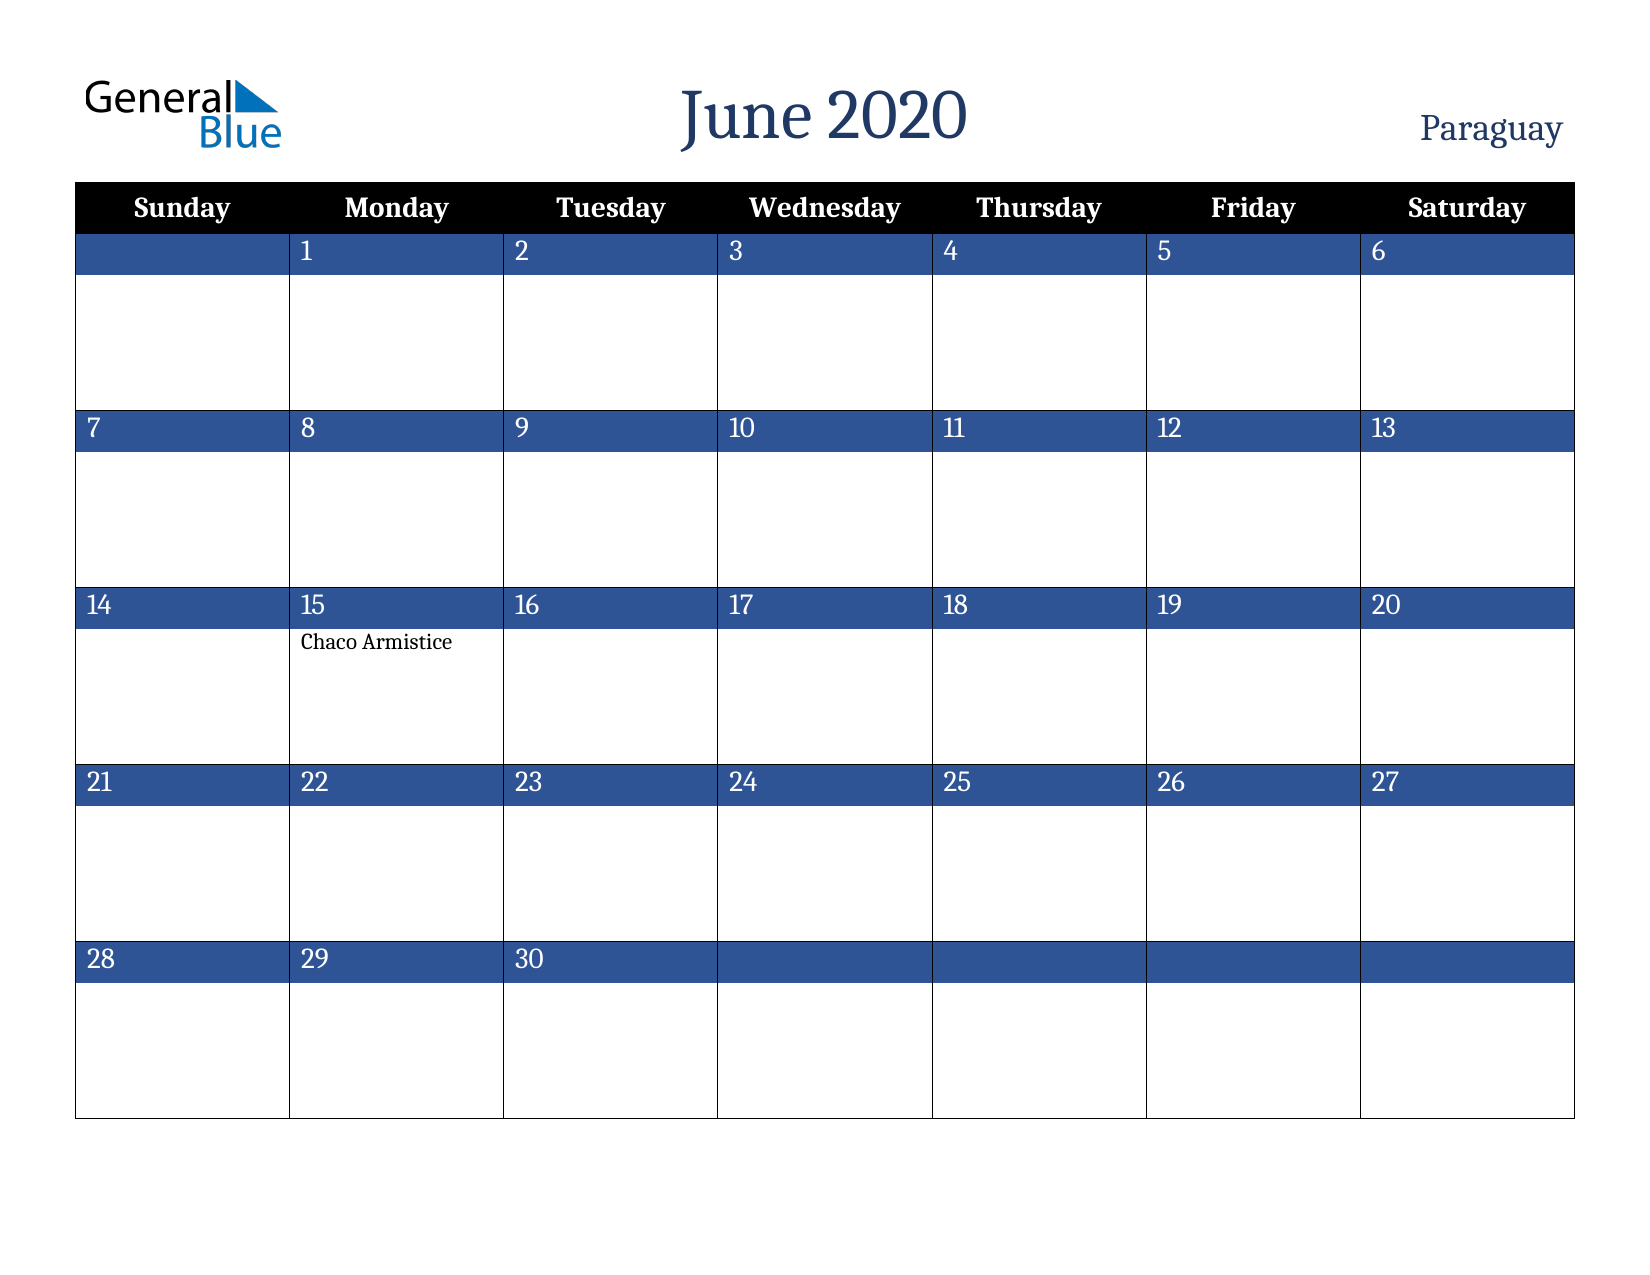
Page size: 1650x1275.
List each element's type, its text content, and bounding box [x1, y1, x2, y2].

table_cell [1361, 452, 1574, 587]
table_cell [933, 983, 1146, 1118]
table_cell 8 [290, 411, 503, 452]
table_cell [933, 275, 1146, 410]
table_cell Saturday [1361, 183, 1574, 233]
table_cell [290, 452, 503, 587]
table_cell [504, 806, 717, 941]
table_header [76, 75, 503, 182]
table_cell [1361, 983, 1574, 1118]
table_cell 21 [76, 765, 289, 806]
table_cell 5 [1147, 234, 1360, 275]
table_cell 2 [504, 234, 717, 275]
table_cell [1147, 983, 1360, 1118]
table_cell [504, 452, 717, 587]
table_cell [290, 983, 503, 1118]
table_cell 11 [933, 411, 1146, 452]
table_cell [718, 983, 932, 1118]
table_cell 13 [1361, 411, 1574, 452]
table_cell [290, 275, 503, 410]
table_cell 29 [290, 942, 503, 983]
table_header Paraguay [1146, 75, 1574, 182]
table_cell [1147, 942, 1360, 983]
table_cell [933, 942, 1146, 983]
table_cell [76, 983, 289, 1118]
table_cell Chaco Armistice [290, 629, 503, 764]
table_cell [1361, 275, 1574, 410]
table_cell [290, 806, 503, 941]
table_cell [1361, 629, 1574, 764]
table_cell [504, 983, 717, 1118]
table_cell [1147, 275, 1360, 410]
table_cell [718, 806, 932, 941]
table_cell [76, 806, 289, 941]
table_cell 12 [1147, 411, 1360, 452]
table_cell [76, 275, 289, 410]
table_cell 17 [718, 588, 932, 629]
table_cell Friday [1147, 183, 1360, 233]
table_cell 28 [76, 942, 289, 983]
table_cell Tuesday [504, 183, 717, 233]
table_cell [504, 275, 717, 410]
table_cell 19 [1147, 588, 1360, 629]
table_cell [718, 452, 932, 587]
table_cell 15 [290, 588, 503, 629]
table_cell 30 [504, 942, 717, 983]
table_cell 6 [1361, 234, 1574, 275]
table_header June 2020 [504, 75, 1146, 182]
table_cell 18 [933, 588, 1146, 629]
table_cell [718, 629, 932, 764]
table_cell [76, 629, 289, 764]
table_cell [718, 275, 932, 410]
table_cell 7 [76, 411, 289, 452]
table_cell [1361, 942, 1574, 983]
table_cell 1 [290, 234, 503, 275]
table_cell 22 [290, 765, 503, 806]
table_cell [76, 452, 289, 587]
table_cell [933, 452, 1146, 587]
table_cell [1147, 452, 1360, 587]
table_cell [933, 629, 1146, 764]
picture [86, 80, 281, 148]
table_cell [504, 629, 717, 764]
table_cell 24 [718, 765, 932, 806]
table_cell [718, 942, 932, 983]
table_cell 16 [504, 588, 717, 629]
table_cell 27 [1361, 765, 1574, 806]
table_cell 14 [76, 588, 289, 629]
table_cell 23 [504, 765, 717, 806]
table_cell [76, 234, 289, 275]
table_cell [1147, 629, 1360, 764]
table_cell 4 [933, 234, 1146, 275]
table_cell Sunday [76, 183, 289, 233]
table_cell 25 [933, 765, 1146, 806]
table_cell [1361, 806, 1574, 941]
table_cell Monday [290, 183, 503, 233]
table_cell 20 [1361, 588, 1574, 629]
table_cell [933, 806, 1146, 941]
table_cell Wednesday [718, 183, 932, 233]
table_cell 10 [718, 411, 932, 452]
table_cell 9 [504, 411, 717, 452]
table_cell [1147, 806, 1360, 941]
table_cell 3 [718, 234, 932, 275]
table_cell 26 [1147, 765, 1360, 806]
table_cell Thursday [933, 183, 1146, 233]
